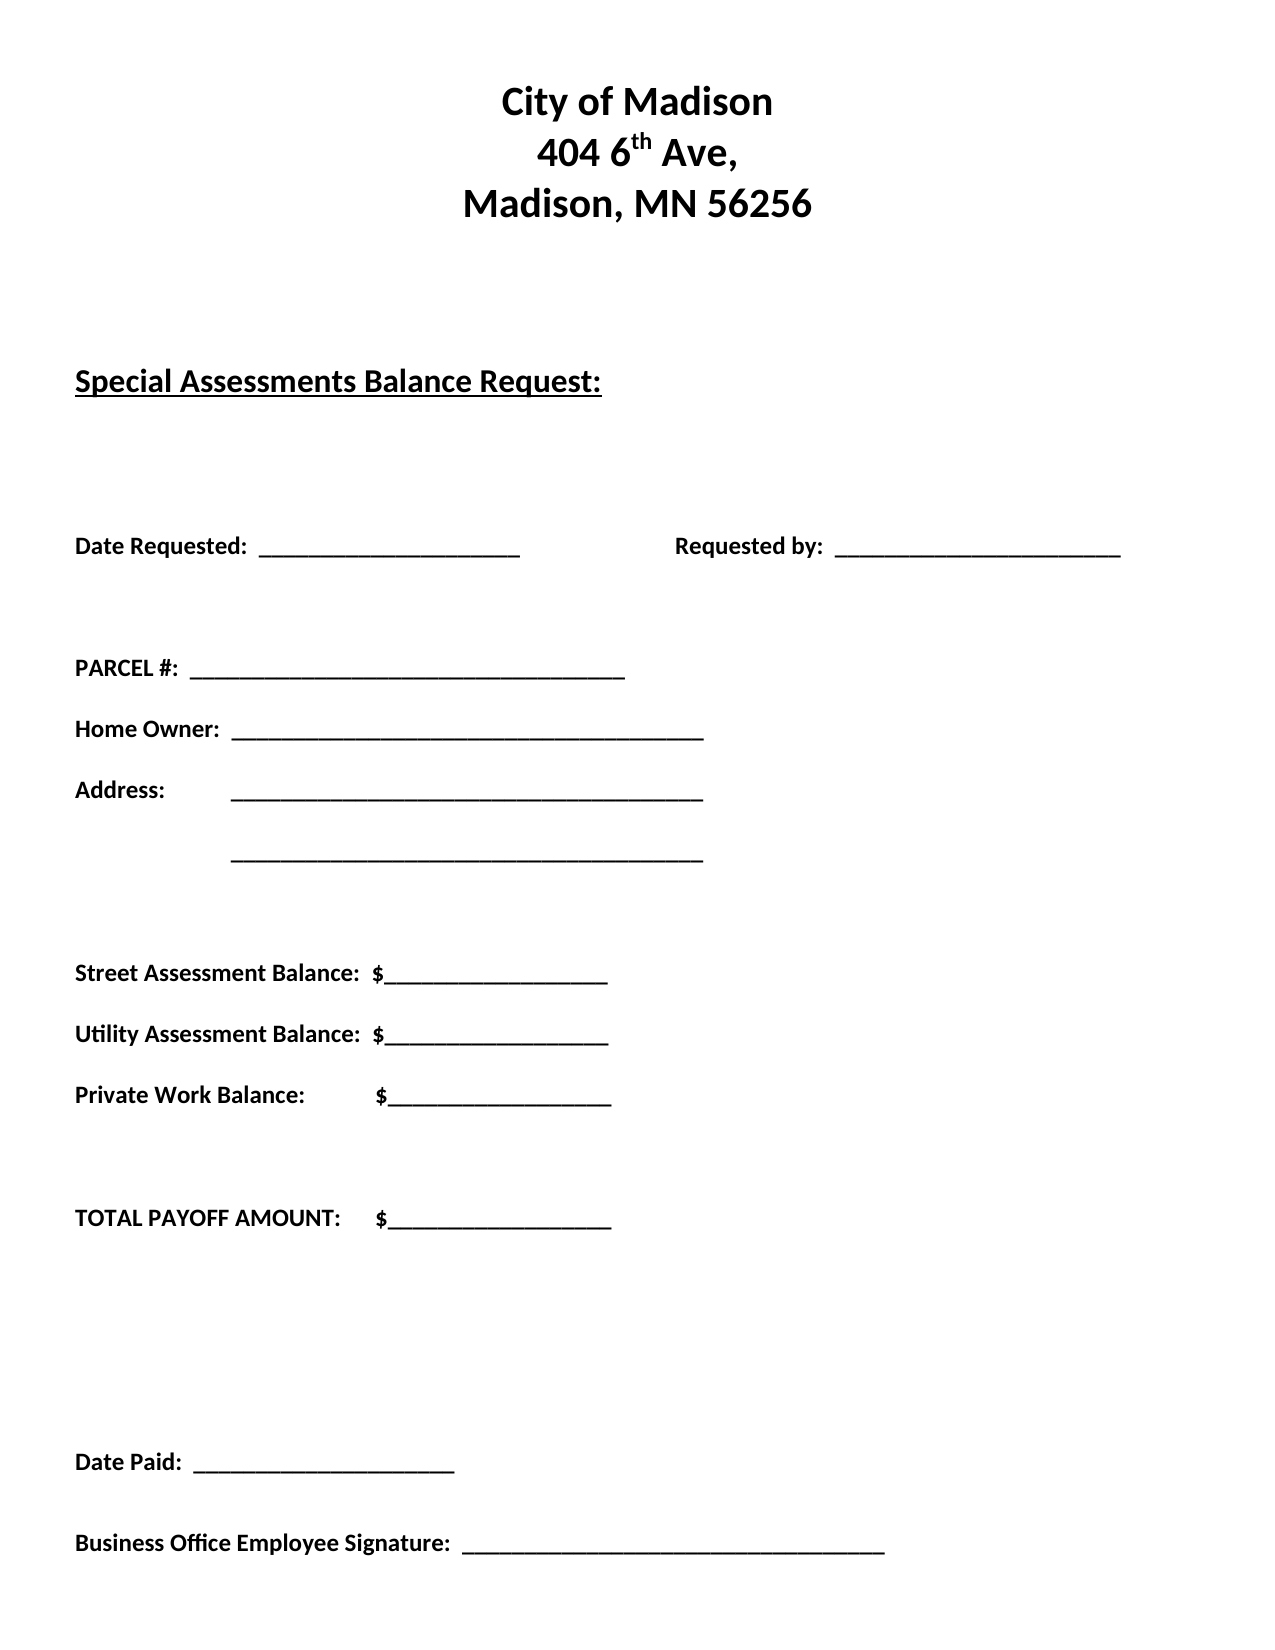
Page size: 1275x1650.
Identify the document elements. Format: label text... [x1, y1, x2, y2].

text Home Owner: ______________________________________ [75, 713, 1200, 744]
text Business Office Employee Signature: __________________________________ [75, 1527, 1200, 1558]
text 404 6th Ave, [75, 126, 1200, 177]
text Date Paid: _____________________ [75, 1446, 1200, 1476]
text Private Work Balance: $__________________ [75, 1079, 1200, 1110]
text Utility Assessment Balance: $__________________ [75, 1018, 1200, 1049]
text Special Assessments Balance Request: [75, 360, 1200, 401]
text ______________________________________ [75, 835, 1200, 866]
text Street Assessment Balance: $__________________ [75, 957, 1200, 988]
text Address: ______________________________________ [75, 774, 1200, 805]
text Madison, MN 56256 [75, 177, 1200, 227]
text TOTAL PAYOFF AMOUNT: $__________________ [75, 1202, 1200, 1232]
text PARCEL #: ___________________________________ [75, 652, 1200, 683]
text Date Requested: _____________________ Requested by: _______________________ [75, 530, 1200, 561]
text City of Madison [75, 75, 1200, 126]
